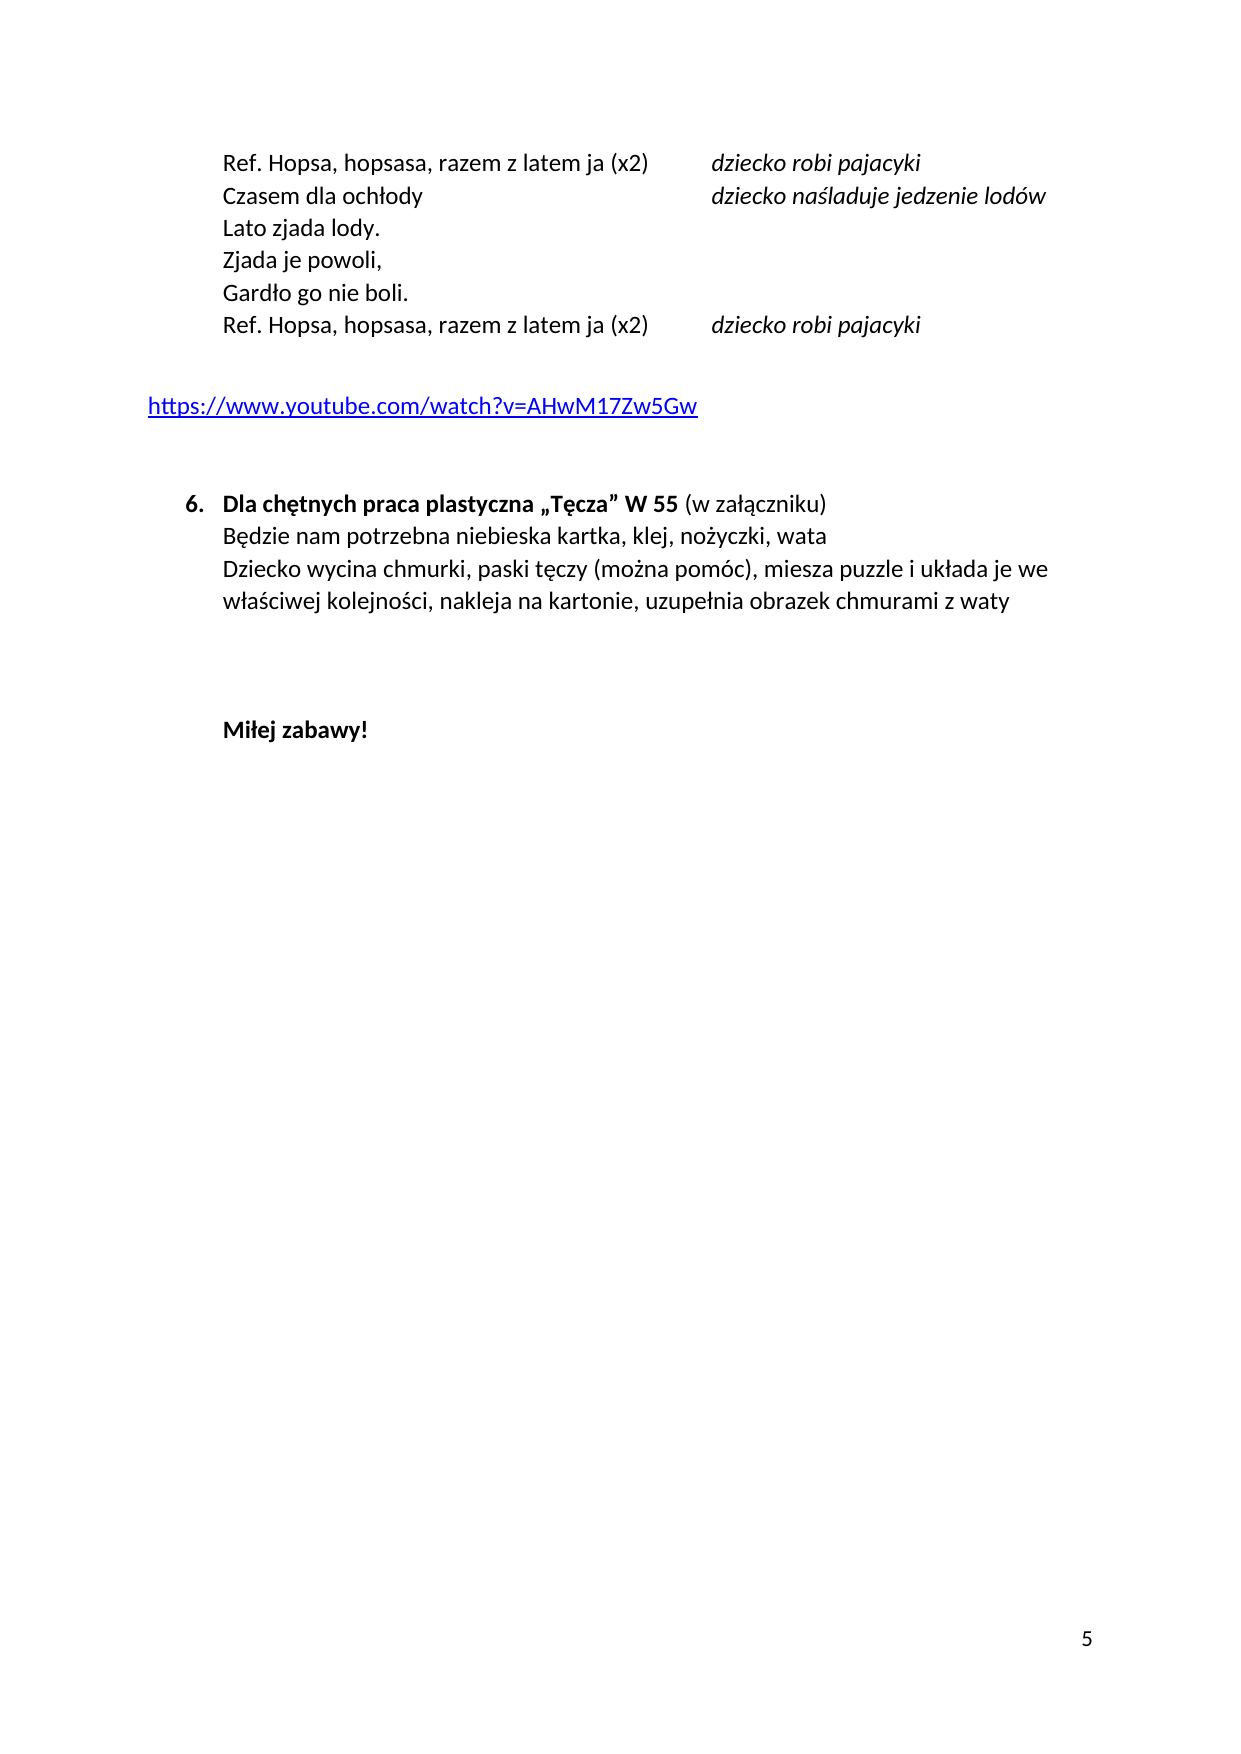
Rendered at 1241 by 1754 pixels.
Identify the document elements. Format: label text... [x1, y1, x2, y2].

list Czasem dla ochłody dziecko naśladuje jedzenie lodów [223, 180, 1093, 210]
list Gardło go nie boli. [223, 277, 1093, 307]
list Ref. Hopsa, hopsasa, razem z latem ja (x2) dziecko robi pajacyki [223, 148, 1093, 178]
list Dla chętnych praca plastyczna „Tęcza” W 55 (w załączniku) [185, 488, 1093, 519]
list Ref. Hopsa, hopsasa, razem z latem ja (x2) dziecko robi pajacyki [223, 309, 1093, 339]
list Dziecko wycina chmurki, paski tęczy (można pomóc), miesza puzzle i układa je we właściwej kolejności, nakleja na kartonie, uzupełnia obrazek chmurami z waty [223, 553, 1093, 616]
list Miłej zabawy! [223, 714, 1093, 745]
list Lato zjada lody. [223, 212, 1093, 243]
list Będzie nam potrzebna niebieska kartka, klej, nożyczki, wata [223, 521, 1093, 551]
list Zjada je powoli, [223, 244, 1093, 275]
text https://www.youtube.com/watch?v=AHwM17Zw5Gw [148, 390, 1093, 421]
